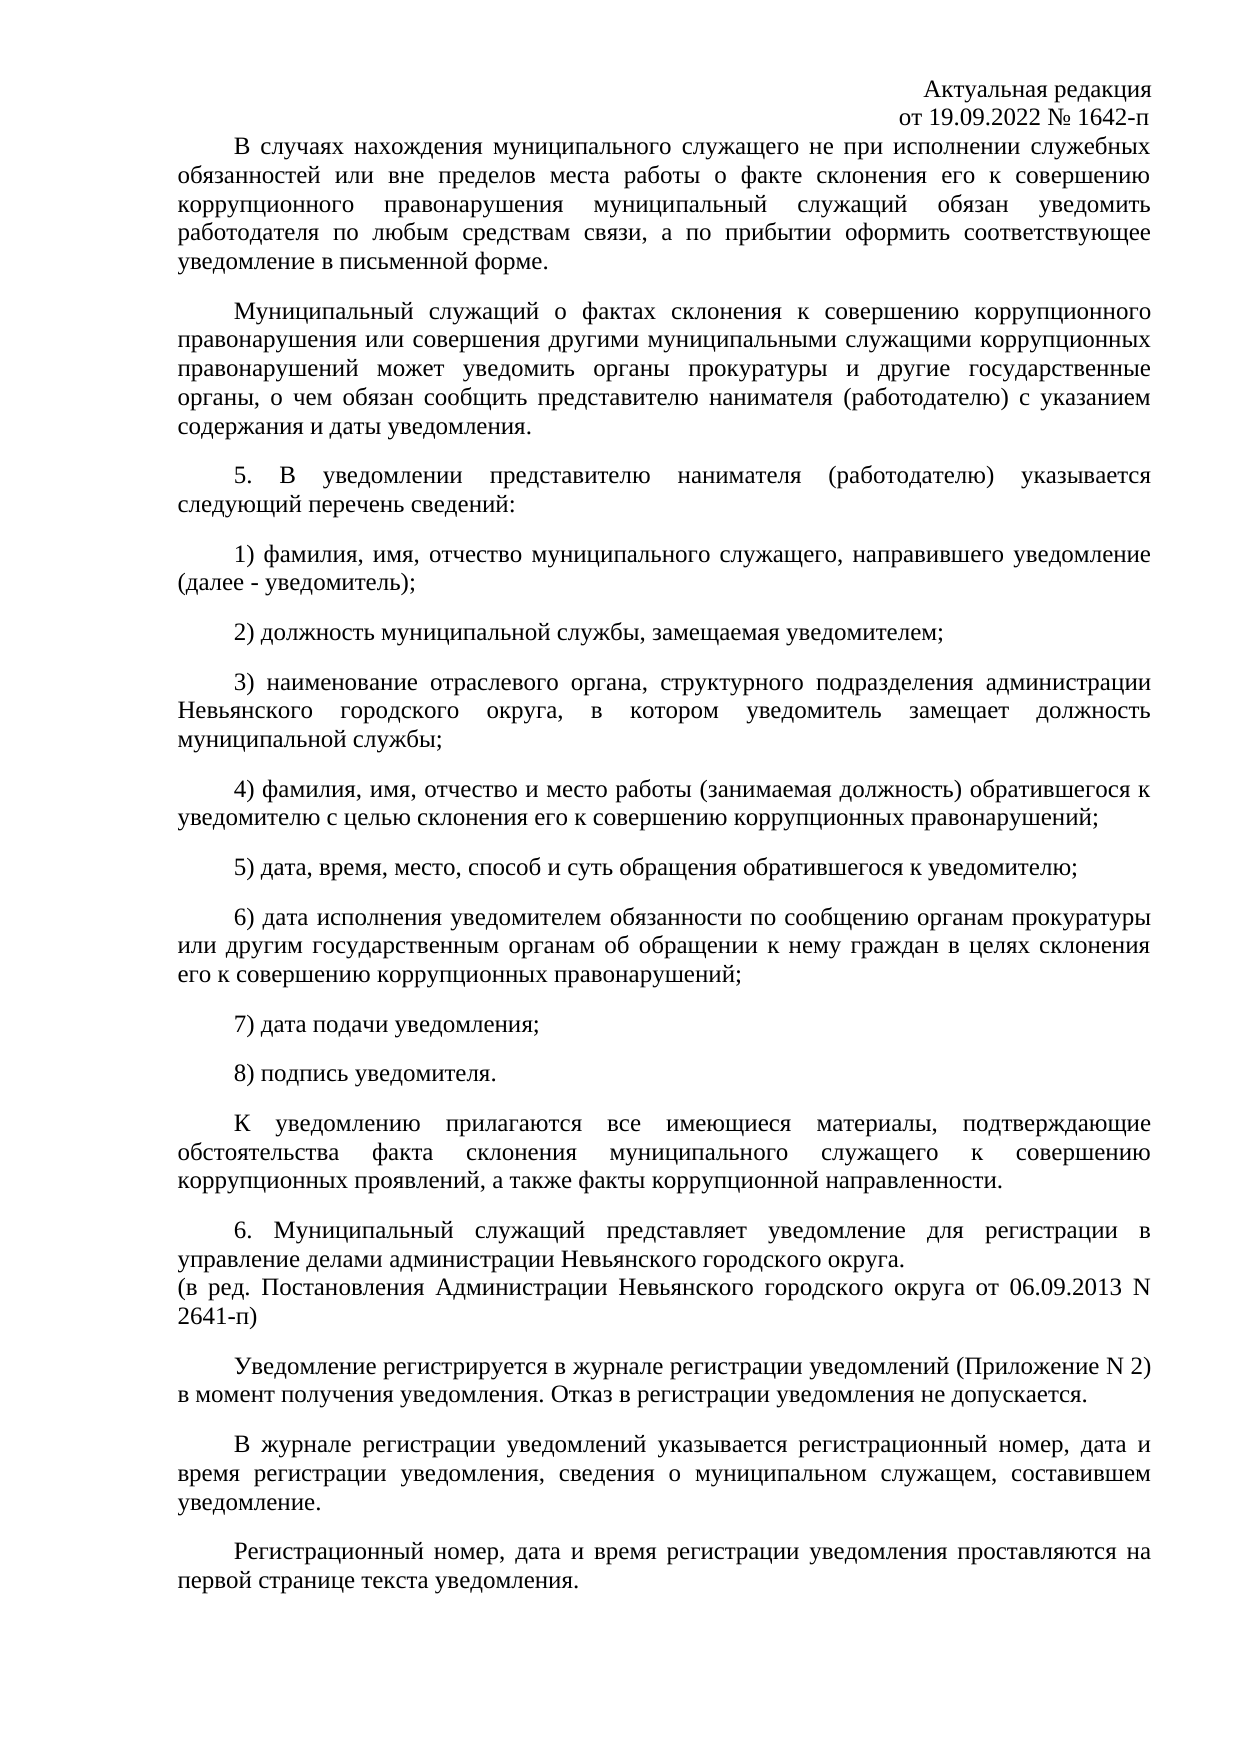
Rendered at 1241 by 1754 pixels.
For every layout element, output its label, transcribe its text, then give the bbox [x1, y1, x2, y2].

text К уведомлению прилагаются все имеющиеся материалы, подтверждающие обстоятельства факта склонения муниципального служащего к совершению коррупционных проявлений, а также факты коррупционной направленности. [177, 1108, 1152, 1194]
text 8) подпись уведомителя. [177, 1058, 1152, 1087]
text 2) должность муниципальной службы, замещаемая уведомителем; [177, 617, 1152, 646]
text 5) дата, время, место, способ и суть обращения обратившегося к уведомителю; [177, 852, 1152, 881]
text 6) дата исполнения уведомителем обязанности по сообщению органам прокуратуры или другим государственным органам об обращении к нему граждан в целях склонения его к совершению коррупционных правонарушений; [177, 902, 1152, 988]
text В случаях нахождения муниципального служащего не при исполнении служебных обязанностей или вне пределов места работы о факте склонения его к совершению коррупционного правонарушения муниципальный служащий обязан уведомить работодателя по любым средствам связи, а по прибытии оформить соответствующее уведомление в письменной форме. [177, 131, 1152, 275]
text Уведомление регистрируется в журнале регистрации уведомлений (Приложение N 2) в момент получения уведомления. Отказ в регистрации уведомления не допускается. [177, 1351, 1152, 1408]
text 3) наименование отраслевого органа, структурного подразделения администрации Невьянского городского округа, в котором уведомитель замещает должность муниципальной службы; [177, 667, 1152, 753]
text Муниципальный служащий о фактах склонения к совершению коррупционного правонарушения или совершения другими муниципальными служащими коррупционных правонарушений может уведомить органы прокуратуры и другие государственные органы, о чем обязан сообщить представителю нанимателя (работодателю) с указанием содержания и даты уведомления. [177, 296, 1152, 439]
text Регистрационный номер, дата и время регистрации уведомления проставляются на первой странице текста уведомления. [177, 1536, 1152, 1594]
text 5. В уведомлении представителю нанимателя (работодателю) указывается следующий перечень сведений: [177, 460, 1152, 518]
text В журнале регистрации уведомлений указывается регистрационный номер, дата и время регистрации уведомления, сведения о муниципальном служащем, составившем уведомление. [177, 1429, 1152, 1515]
text 6. Муниципальный служащий представляет уведомление для регистрации в управление делами администрации Невьянского городского округа. [177, 1215, 1152, 1272]
text (в ред. Постановления Администрации Невьянского городского округа от 06.09.2013 N 2641-п) [177, 1272, 1152, 1330]
text 7) дата подачи уведомления; [177, 1009, 1152, 1037]
text 4) фамилия, имя, отчество и место работы (занимаемая должность) обратившегося к уведомителю с целью склонения его к совершению коррупционных правонарушений; [177, 774, 1152, 831]
text 1) фамилия, имя, отчество муниципального служащего, направившего уведомление (далее - уведомитель); [177, 539, 1152, 596]
